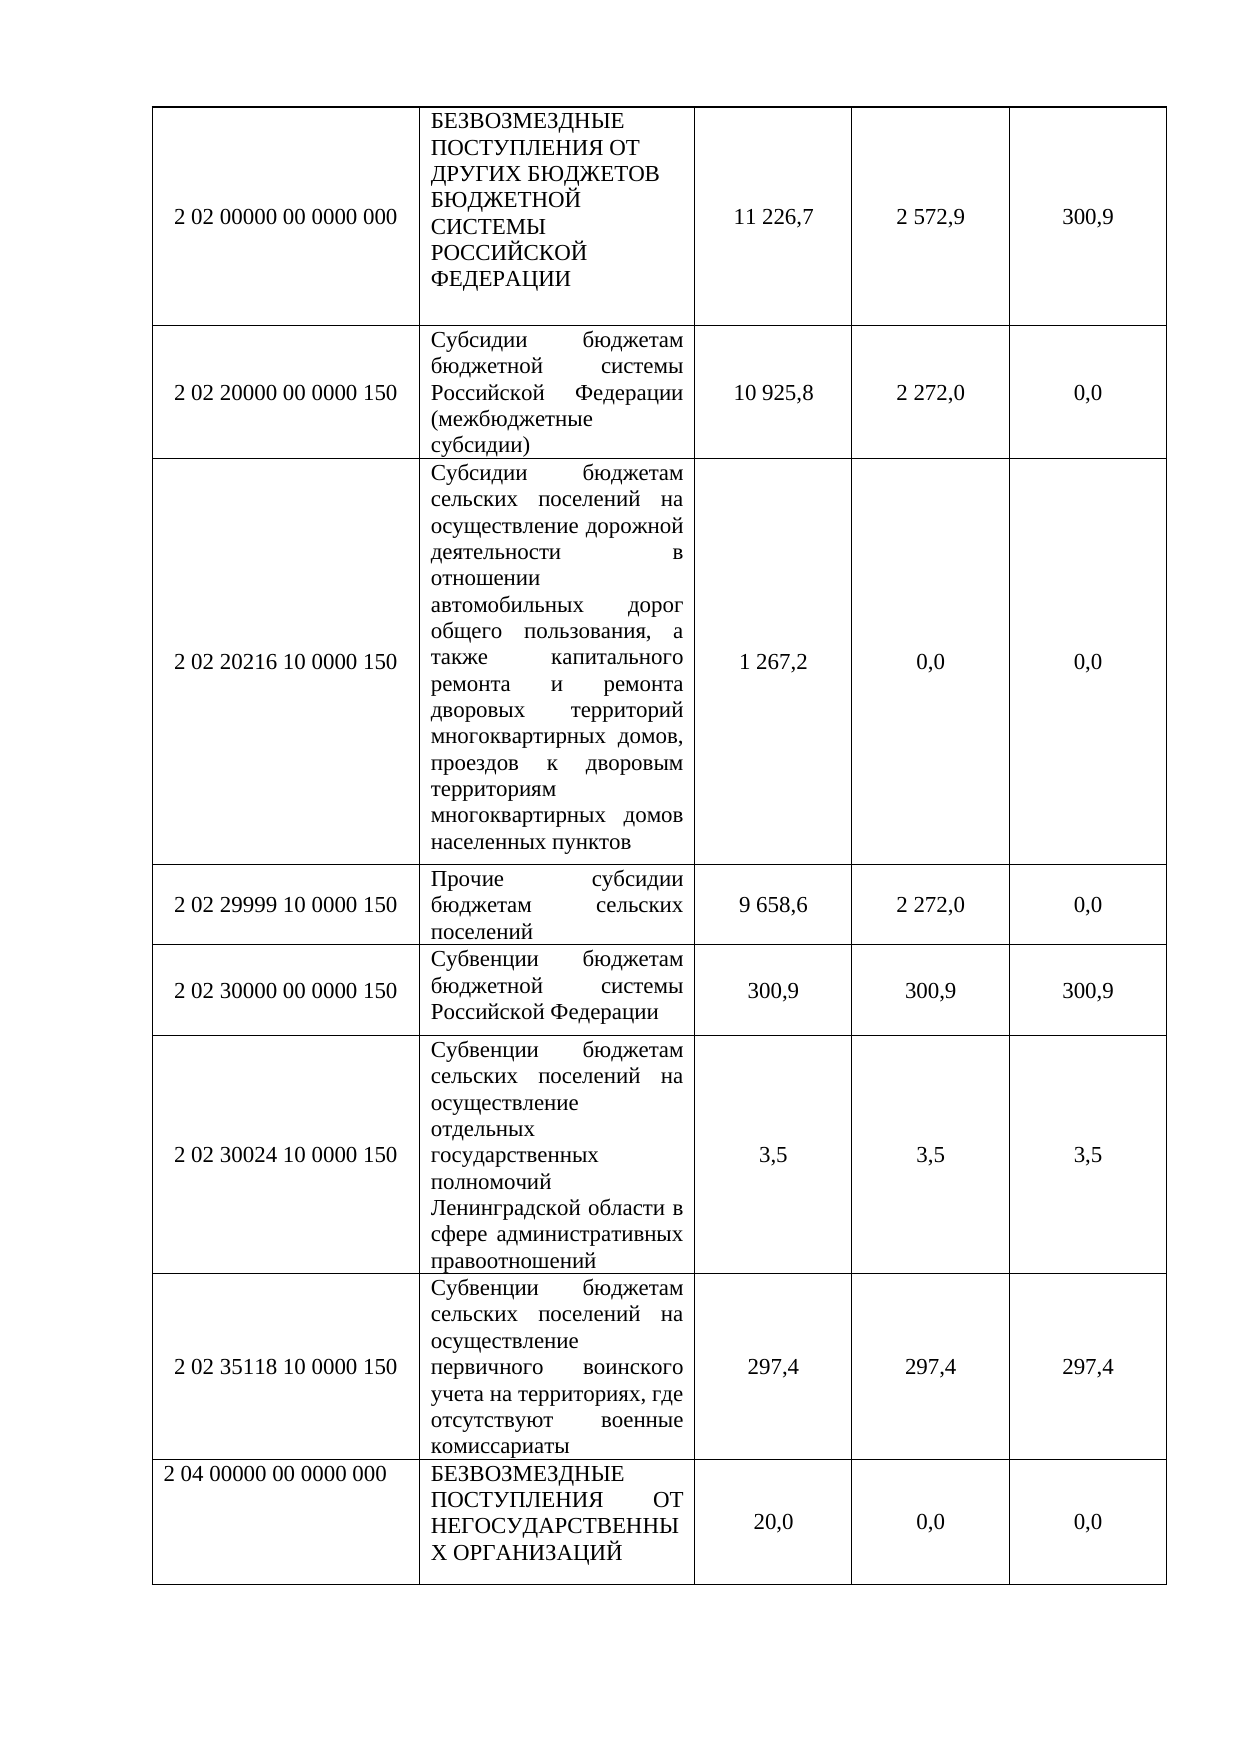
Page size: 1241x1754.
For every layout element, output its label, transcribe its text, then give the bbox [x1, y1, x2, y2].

table_cell 300,9 [1010, 108, 1166, 325]
table_cell 300,9 [852, 945, 1009, 1035]
table_cell Субсидии бюджетам бюджетной системы Российской Федерации (межбюджетные субсидии) [420, 326, 694, 458]
table_cell 1 267,2 [695, 459, 851, 864]
table_cell 297,4 [695, 1274, 851, 1459]
table_cell 0,0 [1010, 865, 1166, 944]
table_cell 2 572,9 [852, 108, 1009, 325]
table_cell 3,5 [1010, 1036, 1166, 1273]
table_cell БЕЗВОЗМЕЗДНЫЕ ПОСТУПЛЕНИЯ ОТ НЕГОСУДАРСТВЕННЫХ ОРГАНИЗАЦИЙ [420, 1460, 694, 1584]
table_cell 2 02 35118 10 0000 150 [153, 1274, 419, 1459]
table_cell 0,0 [852, 459, 1009, 864]
table_cell 2 02 30000 00 0000 150 [153, 945, 419, 1035]
table_cell 2 272,0 [852, 865, 1009, 944]
table_cell 297,4 [852, 1274, 1009, 1459]
table_cell 297,4 [1010, 1274, 1166, 1459]
table_cell Субвенции бюджетам сельских поселений на осуществление отдельных государственных полномочий Ленинградской области в сфере административных правоотношений [420, 1036, 694, 1273]
table_cell 2 04 00000 00 0000 000 [153, 1460, 419, 1584]
table_cell 2 02 29999 10 0000 150 [153, 865, 419, 944]
table_cell 0,0 [1010, 459, 1166, 864]
table_cell 0,0 [1010, 326, 1166, 458]
table_cell 2 02 20216 10 0000 150 [153, 459, 419, 864]
table_cell 300,9 [695, 945, 851, 1035]
table_cell Субсидии бюджетам сельских поселений на осуществление дорожной деятельности в отношении автомобильных дорог общего пользования, а также капитального ремонта и ремонта дворовых территорий многоквартирных домов, проездов к дворовым территориям многоквартирных домов населенных пунктов [420, 459, 694, 864]
table_cell Прочие субсидии бюджетам сельских поселений [420, 865, 694, 944]
table_cell 3,5 [695, 1036, 851, 1273]
table_cell 300,9 [1010, 945, 1166, 1035]
table_cell 2 02 30024 10 0000 150 [153, 1036, 419, 1273]
table_cell Субвенции бюджетам сельских поселений на осуществление первичного воинского учета на территориях, где отсутствуют военные комиссариаты [420, 1274, 694, 1459]
table_cell 9 658,6 [695, 865, 851, 944]
table_cell БЕЗВОЗМЕЗДНЫЕ ПОСТУПЛЕНИЯ ОТ ДРУГИХ БЮДЖЕТОВ БЮДЖЕТНОЙ СИСТЕМЫ РОССИЙСКОЙ ФЕДЕРАЦИИ [420, 108, 694, 325]
table_cell 10 925,8 [695, 326, 851, 458]
table_cell Субвенции бюджетам бюджетной системы Российской Федерации [420, 945, 694, 1035]
table_cell 20,0 [695, 1460, 851, 1584]
table_cell 3,5 [852, 1036, 1009, 1273]
table_cell 11 226,7 [695, 108, 851, 325]
table_cell 2 02 20000 00 0000 150 [153, 326, 419, 458]
table_cell 0,0 [852, 1460, 1009, 1584]
table_cell 2 272,0 [852, 326, 1009, 458]
table_cell 2 02 00000 00 0000 000 [153, 108, 419, 325]
table_cell 0,0 [1010, 1460, 1166, 1584]
